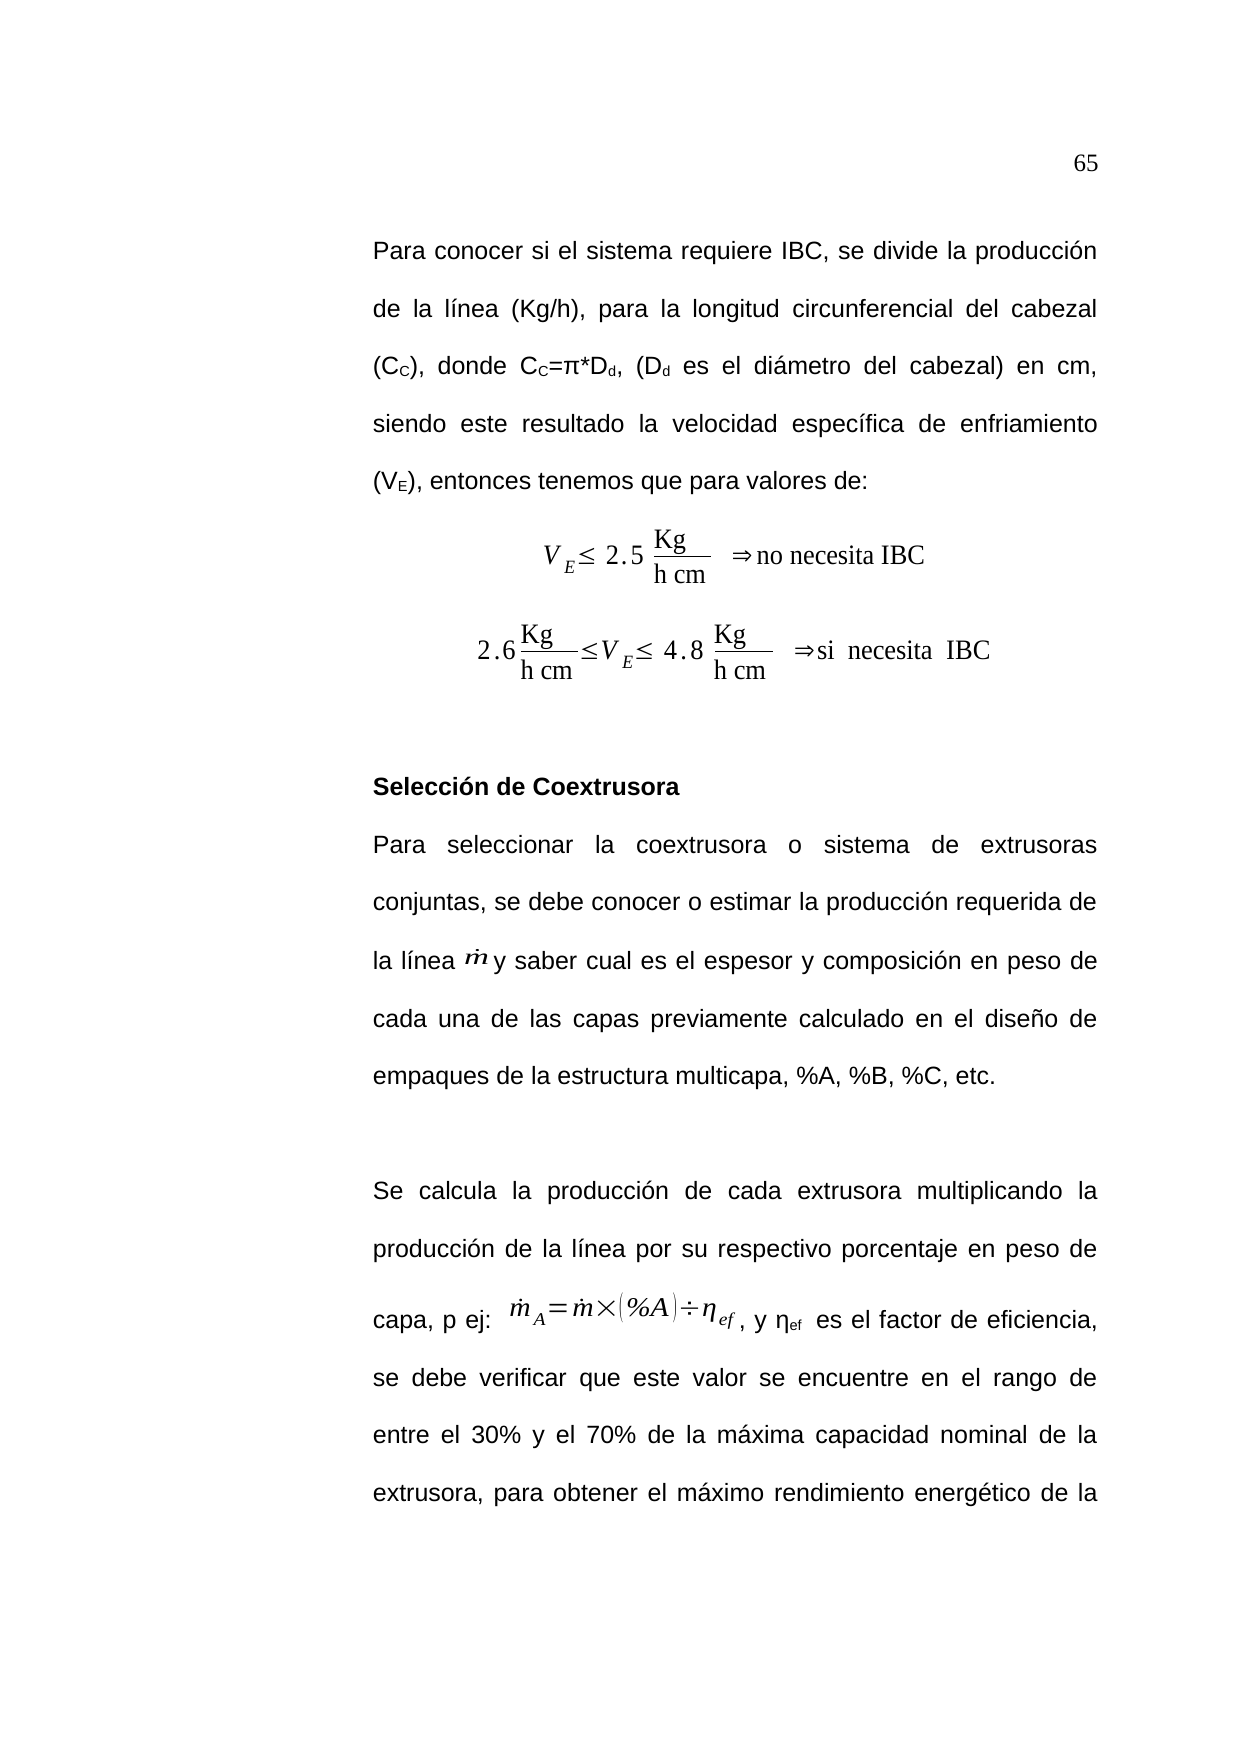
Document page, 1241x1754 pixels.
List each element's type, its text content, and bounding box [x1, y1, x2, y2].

text Selección de Coextrusora [373, 772, 1098, 801]
text Para conocer si el sistema requiere IBC, se divide la producción de la línea (Kg/h), para la longitud circunferencial del cabezal (CC), donde CC=π*Dd, (Dd es el diámetro del cabezal) en cm, siendo este resultado la velocidad específica de enfriamiento (VE), entonces tenemos que para valores de: [373, 236, 1098, 495]
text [373, 1176, 1098, 1506]
text Para seleccionar la coextrusora o sistema de extrusoras conjuntas, se debe conocer o estimar la producción requerida de la línea y saber cual es el espesor y composición en peso de cada una de las capas previamente calculado en el diseño de empaques de la estructura multicapa, %A, %B, %C, etc. [373, 829, 1098, 1090]
